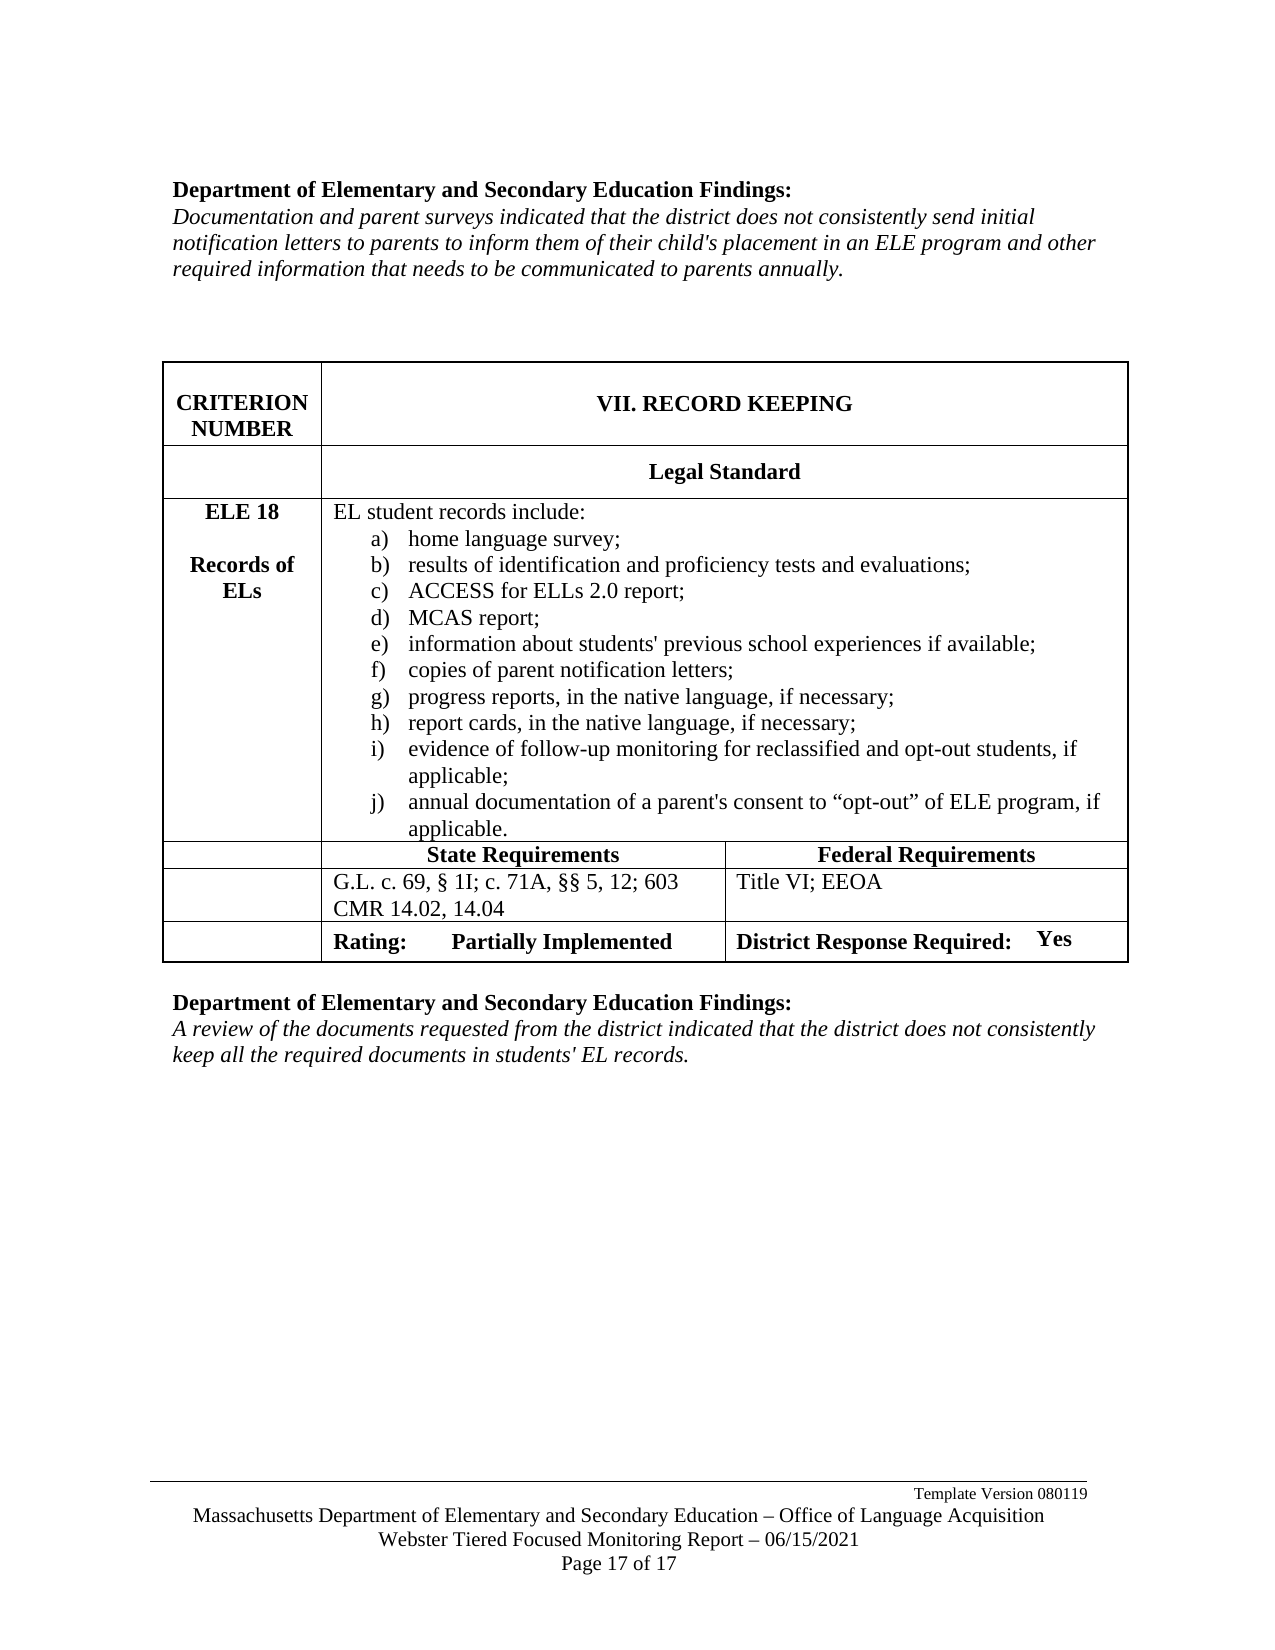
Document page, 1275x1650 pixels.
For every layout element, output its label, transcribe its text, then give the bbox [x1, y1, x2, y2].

table_header CRITERION NUMBER [164, 363, 321, 444]
table_header Department of Elementary and Secondary Education Findings: [161, 176, 1127, 203]
table_cell A review of the documents requested from the district indicated that the district does not consistently keep all the required documents in students' EL records. [161, 1015, 1127, 1094]
table_cell [164, 922, 321, 961]
table_cell Documentation and parent surveys indicated that the district does not consistently send initial notification letters to parents to inform them of their child's placement in an ELE program and other required information that needs to be communicated to parents annually. [161, 203, 1127, 308]
table_cell ELE 18 Records of ELs [164, 499, 321, 841]
table_cell Partially Implemented [434, 922, 725, 961]
table_cell G.L. c. 69, § 1I; c. 71A, §§ 5, 12; 603 CMR 14.02, 14.04 [322, 869, 725, 921]
table_cell Legal Standard [322, 446, 1127, 498]
table_header VII. RECORD KEEPING [322, 363, 1127, 444]
table_cell [164, 869, 321, 921]
table_cell Rating: [322, 922, 434, 961]
table_cell Title VI; EEOA [726, 869, 1127, 921]
table_cell District Response Required: [726, 922, 1025, 961]
table_cell EL student records include: home language survey; results of identification and proficiency tests and evaluations; ACCESS for ELLs 2.0 report; MCAS report; information about students' previous school experiences if available; copies of parent notification letters; progress reports, in the native language, if necessary; report cards, in the native language, if necessary; evidence of follow-up monitoring for reclassified and opt-out students, if applicable; annual documentation of a parent's consent to “opt-out” of ELE program, if applicable. [322, 499, 1127, 841]
table_cell [164, 446, 321, 498]
table_header Department of Elementary and Secondary Education Findings: [161, 989, 1127, 1015]
table_cell Federal Requirements [726, 842, 1127, 868]
table_cell Yes [1025, 922, 1127, 961]
table_cell [164, 842, 321, 868]
table_cell State Requirements [322, 842, 725, 868]
